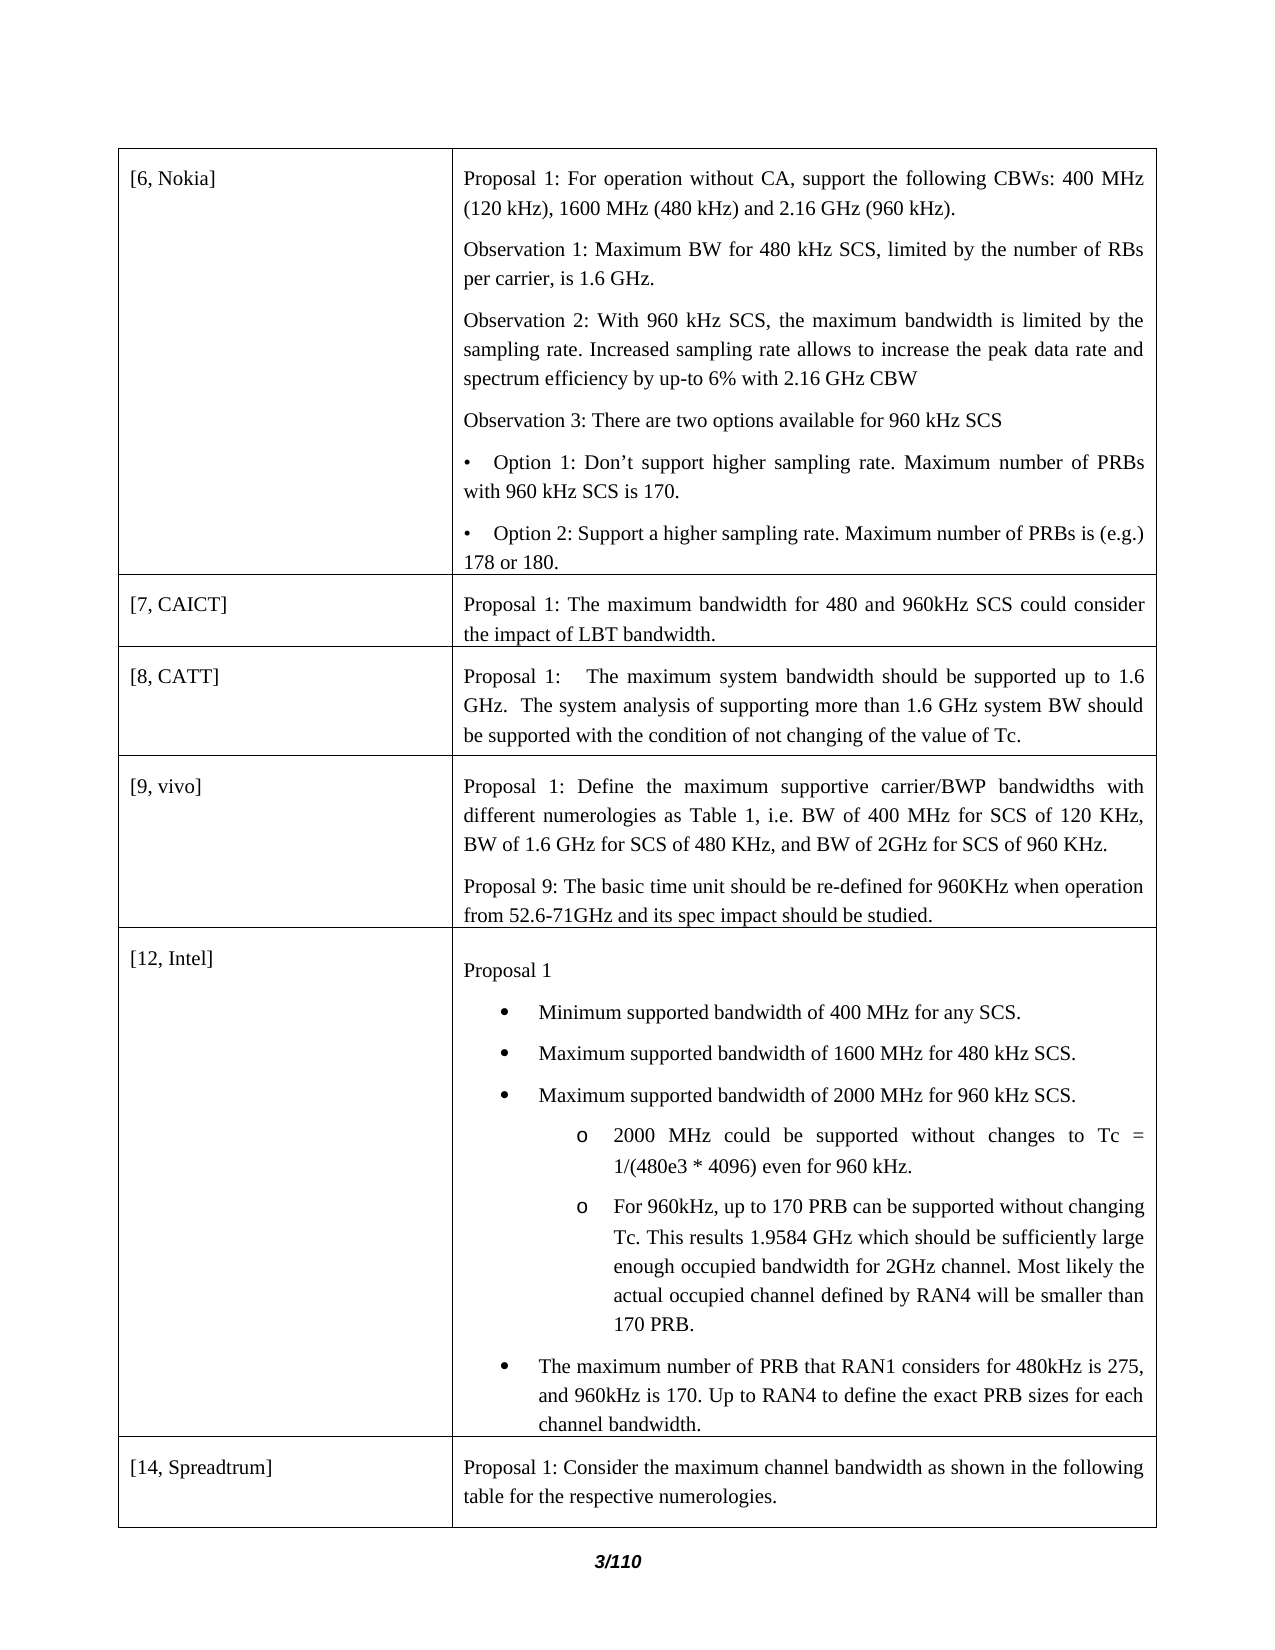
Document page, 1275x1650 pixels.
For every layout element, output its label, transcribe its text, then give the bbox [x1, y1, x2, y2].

table_cell [12, Intel] [119, 928, 452, 1436]
table_cell [7, CAICT] [119, 575, 452, 646]
table_cell Proposal 1: The maximum bandwidth for 480 and 960kHz SCS could consider the impact of LBT bandwidth. [453, 575, 1156, 646]
table_cell [14, Spreadtrum] [119, 1437, 452, 1527]
table_cell Proposal 1: For operation without CA, support the following CBWs: 400 MHz (120 kHz), 1600 MHz (480 kHz) and 2.16 GHz (960 kHz). Observation 1: Maximum BW for 480 kHz SCS, limited by the number of RBs per carrier, is 1.6 GHz. Observation 2: With 960 kHz SCS, the maximum bandwidth is limited by the sampling rate. Increased sampling rate allows to increase the peak data rate and spectrum efficiency by up-to 6% with 2.16 GHz CBW Observation 3: There are two options available for 960 kHz SCS • Option 1: Don’t support higher sampling rate. Maximum number of PRBs with 960 kHz SCS is 170. • Option 2: Support a higher sampling rate. Maximum number of PRBs is (e.g.) 178 or 180. [453, 149, 1156, 574]
table_cell [9, vivo] [119, 756, 452, 927]
table_cell [8, CATT] [119, 647, 452, 755]
table_cell [6, Nokia] [119, 149, 452, 574]
table_cell Proposal 1: The maximum system bandwidth should be supported up to 1.6 GHz. The system analysis of supporting more than 1.6 GHz system BW should be supported with the condition of not changing of the value of Tc. [453, 647, 1156, 755]
table_cell Proposal 1: Define the maximum supportive carrier/BWP bandwidths with different numerologies as Table 1, i.e. BW of 400 MHz for SCS of 120 KHz, BW of 1.6 GHz for SCS of 480 KHz, and BW of 2GHz for SCS of 960 KHz. Proposal 9: The basic time unit should be re-defined for 960KHz when operation from 52.6-71GHz and its spec impact should be studied. [453, 756, 1156, 927]
table_cell Proposal 1: Consider the maximum channel bandwidth as shown in the following table for the respective numerologies. [453, 1437, 1156, 1527]
table_cell Proposal 1 Minimum supported bandwidth of 400 MHz for any SCS. Maximum supported bandwidth of 1600 MHz for 480 kHz SCS. Maximum supported bandwidth of 2000 MHz for 960 kHz SCS. 2000 MHz could be supported without changes to Tc = 1/(480e3 * 4096) even for 960 kHz. For 960kHz, up to 170 PRB can be supported without changing Tc. This results 1.9584 GHz which should be sufficiently large enough occupied bandwidth for 2GHz channel. Most likely the actual occupied channel defined by RAN4 will be smaller than 170 PRB. The maximum number of PRB that RAN1 considers for 480kHz is 275, and 960kHz is 170. Up to RAN4 to define the exact PRB sizes for each channel bandwidth. [453, 928, 1156, 1436]
